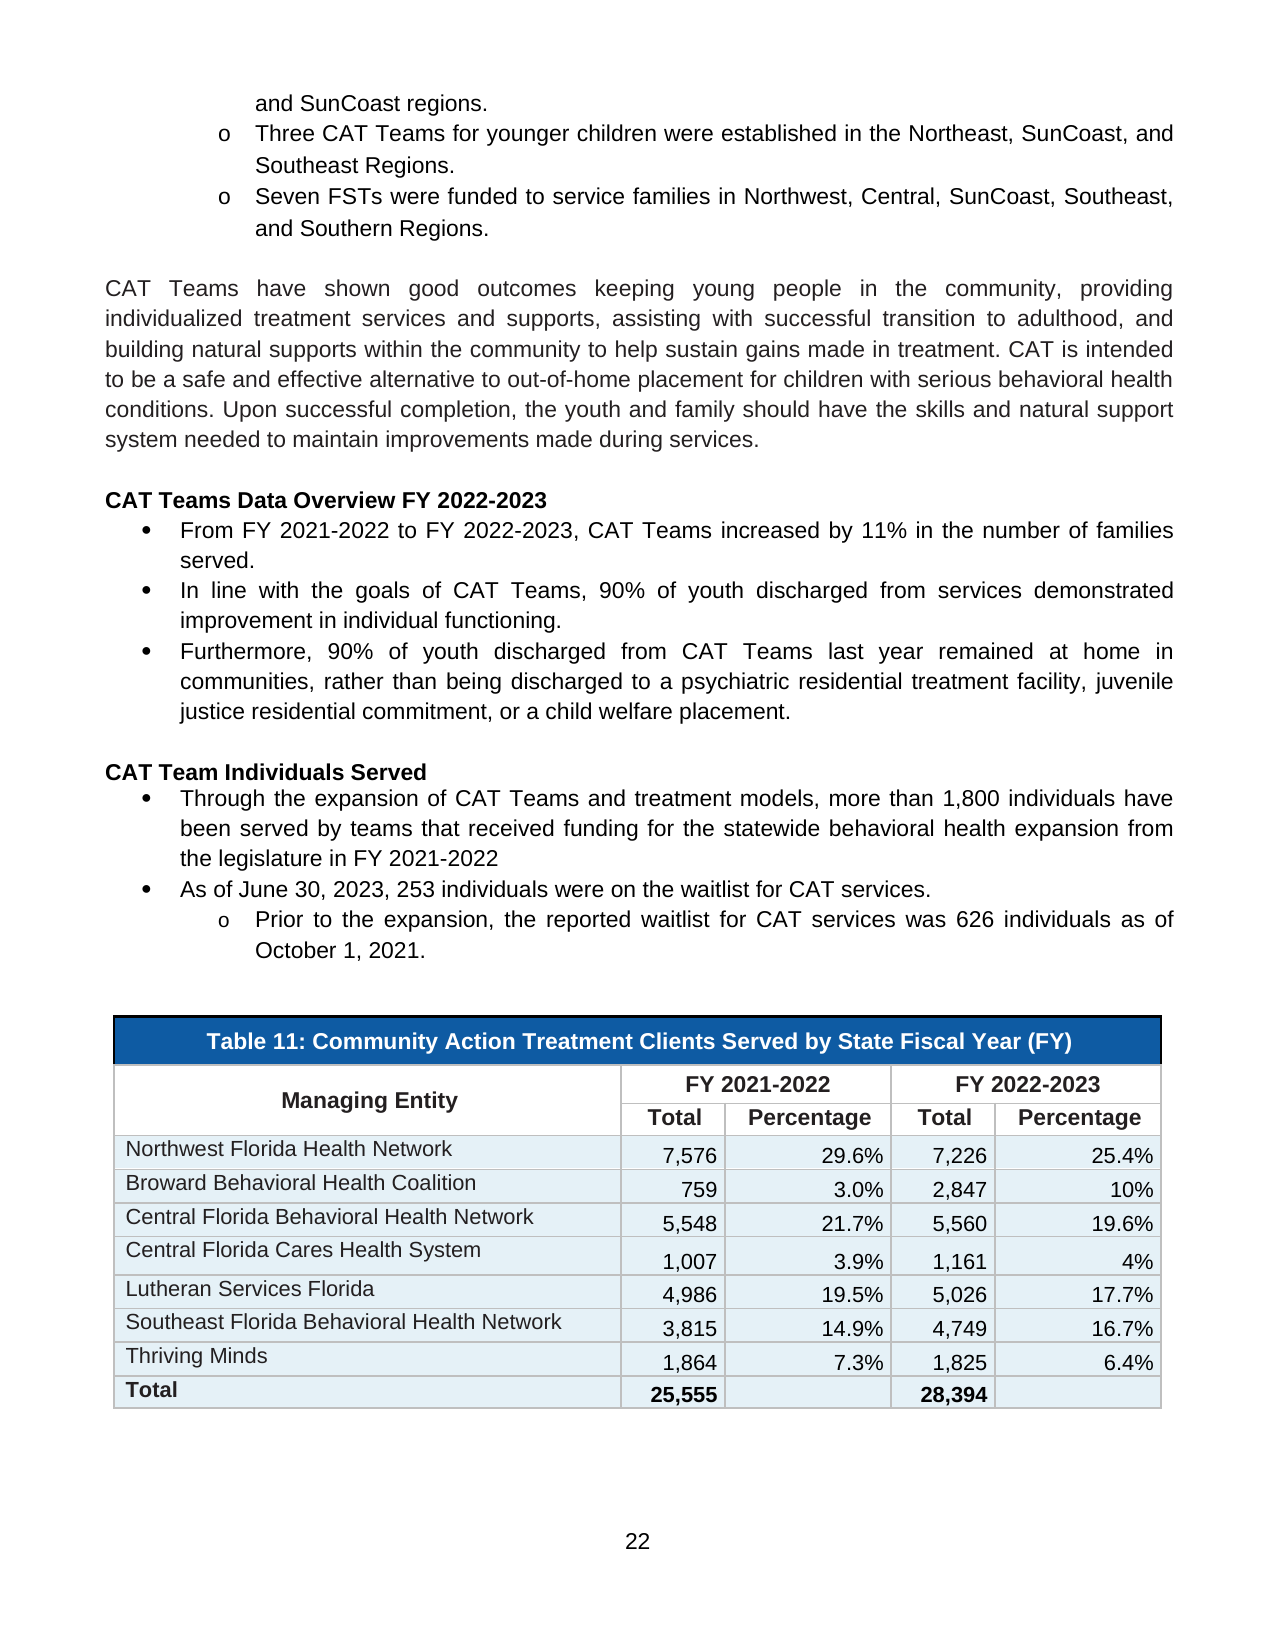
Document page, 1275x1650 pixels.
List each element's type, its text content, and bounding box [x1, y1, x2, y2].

table_cell Central Florida Cares Health System [115, 1237, 620, 1274]
table_cell 6.4% [996, 1343, 1160, 1375]
table_cell Total [622, 1104, 724, 1135]
table_cell 1,161 [892, 1237, 994, 1274]
table_cell Percentage [726, 1104, 890, 1135]
list From FY 2021-2022 to FY 2022-2023, CAT Teams increased by 11% in the number of families served. [142, 517, 1174, 573]
table_cell 14.9% [726, 1309, 890, 1341]
table_cell 1,864 [622, 1343, 724, 1375]
table_cell Thriving Minds [115, 1343, 620, 1375]
table_cell 4,986 [622, 1276, 724, 1308]
table_cell 1,825 [892, 1343, 994, 1375]
table_cell 29.6% [726, 1136, 890, 1168]
table_cell 25,555 [622, 1377, 724, 1407]
table_cell 7,576 [622, 1136, 724, 1168]
table_cell 7.3% [726, 1343, 890, 1375]
list Through the expansion of CAT Teams and treatment models, more than 1,800 individuals have been served by teams that received funding for the statewide behavioral health expansion from the legislature in FY 2021-2022 [142, 785, 1174, 872]
table_cell 759 [622, 1170, 724, 1202]
table_cell Southeast Florida Behavioral Health Network [115, 1309, 620, 1341]
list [217, 90, 1174, 116]
list As of June 30, 2023, 253 individuals were on the waitlist for CAT services. [142, 876, 1174, 902]
text CAT Teams Data Overview FY 2022-2023 [105, 487, 1174, 513]
table_cell 10% [996, 1170, 1160, 1202]
table_cell 5,548 [622, 1204, 724, 1236]
table_cell 19.6% [996, 1204, 1160, 1236]
text CAT Teams have shown good outcomes keeping young people in the community, providing individualized treatment services and supports, assisting with successful transition to adulthood, and building natural supports within the community to help sustain gains made in treatment. CAT is intended to be a safe and effective alternative to out-of-home placement for children with serious behavioral health conditions. Upon successful completion, the youth and family should have the skills and natural support system needed to maintain improvements made during services. [105, 275, 1174, 453]
table_cell Total [115, 1377, 620, 1407]
table_cell 3.9% [726, 1237, 890, 1274]
table_cell 5,560 [892, 1204, 994, 1236]
table_cell 2,847 [892, 1170, 994, 1202]
table_cell Northwest Florida Health Network [115, 1136, 620, 1168]
table_cell 16.7% [996, 1309, 1160, 1341]
table_cell 1,007 [622, 1237, 724, 1274]
table_cell 3,815 [622, 1309, 724, 1341]
table_cell Managing Entity [115, 1066, 620, 1135]
list Seven FSTs were funded to service families in Northwest, Central, SunCoast, Southeast, and Southern Regions. [217, 183, 1174, 241]
table_cell Lutheran Services Florida [115, 1276, 620, 1308]
table_cell 4,749 [892, 1309, 994, 1341]
list Three CAT Teams for younger children were established in the Northeast, SunCoast, and Southeast Regions. [217, 120, 1174, 179]
text CAT Team Individuals Served [105, 758, 1174, 785]
table_cell Total [892, 1104, 994, 1135]
table_header Table 11: Community Action Treatment Clients Served by State Fiscal Year (FY) [115, 1018, 1160, 1064]
table_cell 28,394 [892, 1377, 994, 1407]
table_cell FY 2022-2023 [892, 1066, 1160, 1103]
table_cell 3.0% [726, 1170, 890, 1202]
list In line with the goals of CAT Teams, 90% of youth discharged from services demonstrated improvement in individual functioning. [142, 577, 1174, 634]
list Prior to the expansion, the reported waitlist for CAT services was 626 individuals as of October 1, 2021. [217, 906, 1174, 964]
table_cell Percentage [996, 1104, 1160, 1135]
list Furthermore, 90% of youth discharged from CAT Teams last year remained at home in communities, rather than being discharged to a psychiatric residential treatment facility, juvenile justice residential commitment, or a child welfare placement. [142, 638, 1174, 724]
table_cell 4% [996, 1237, 1160, 1274]
table_cell 21.7% [726, 1204, 890, 1236]
table_cell [996, 1377, 1160, 1407]
table_cell 19.5% [726, 1276, 890, 1308]
table_cell Broward Behavioral Health Coalition [115, 1170, 620, 1202]
table_cell 25.4% [996, 1136, 1160, 1168]
table_cell [726, 1377, 890, 1407]
table_cell FY 2021-2022 [622, 1066, 890, 1103]
table_cell 17.7% [996, 1276, 1160, 1308]
table_cell Central Florida Behavioral Health Network [115, 1204, 620, 1236]
table_cell 7,226 [892, 1136, 994, 1168]
table_cell 5,026 [892, 1276, 994, 1308]
